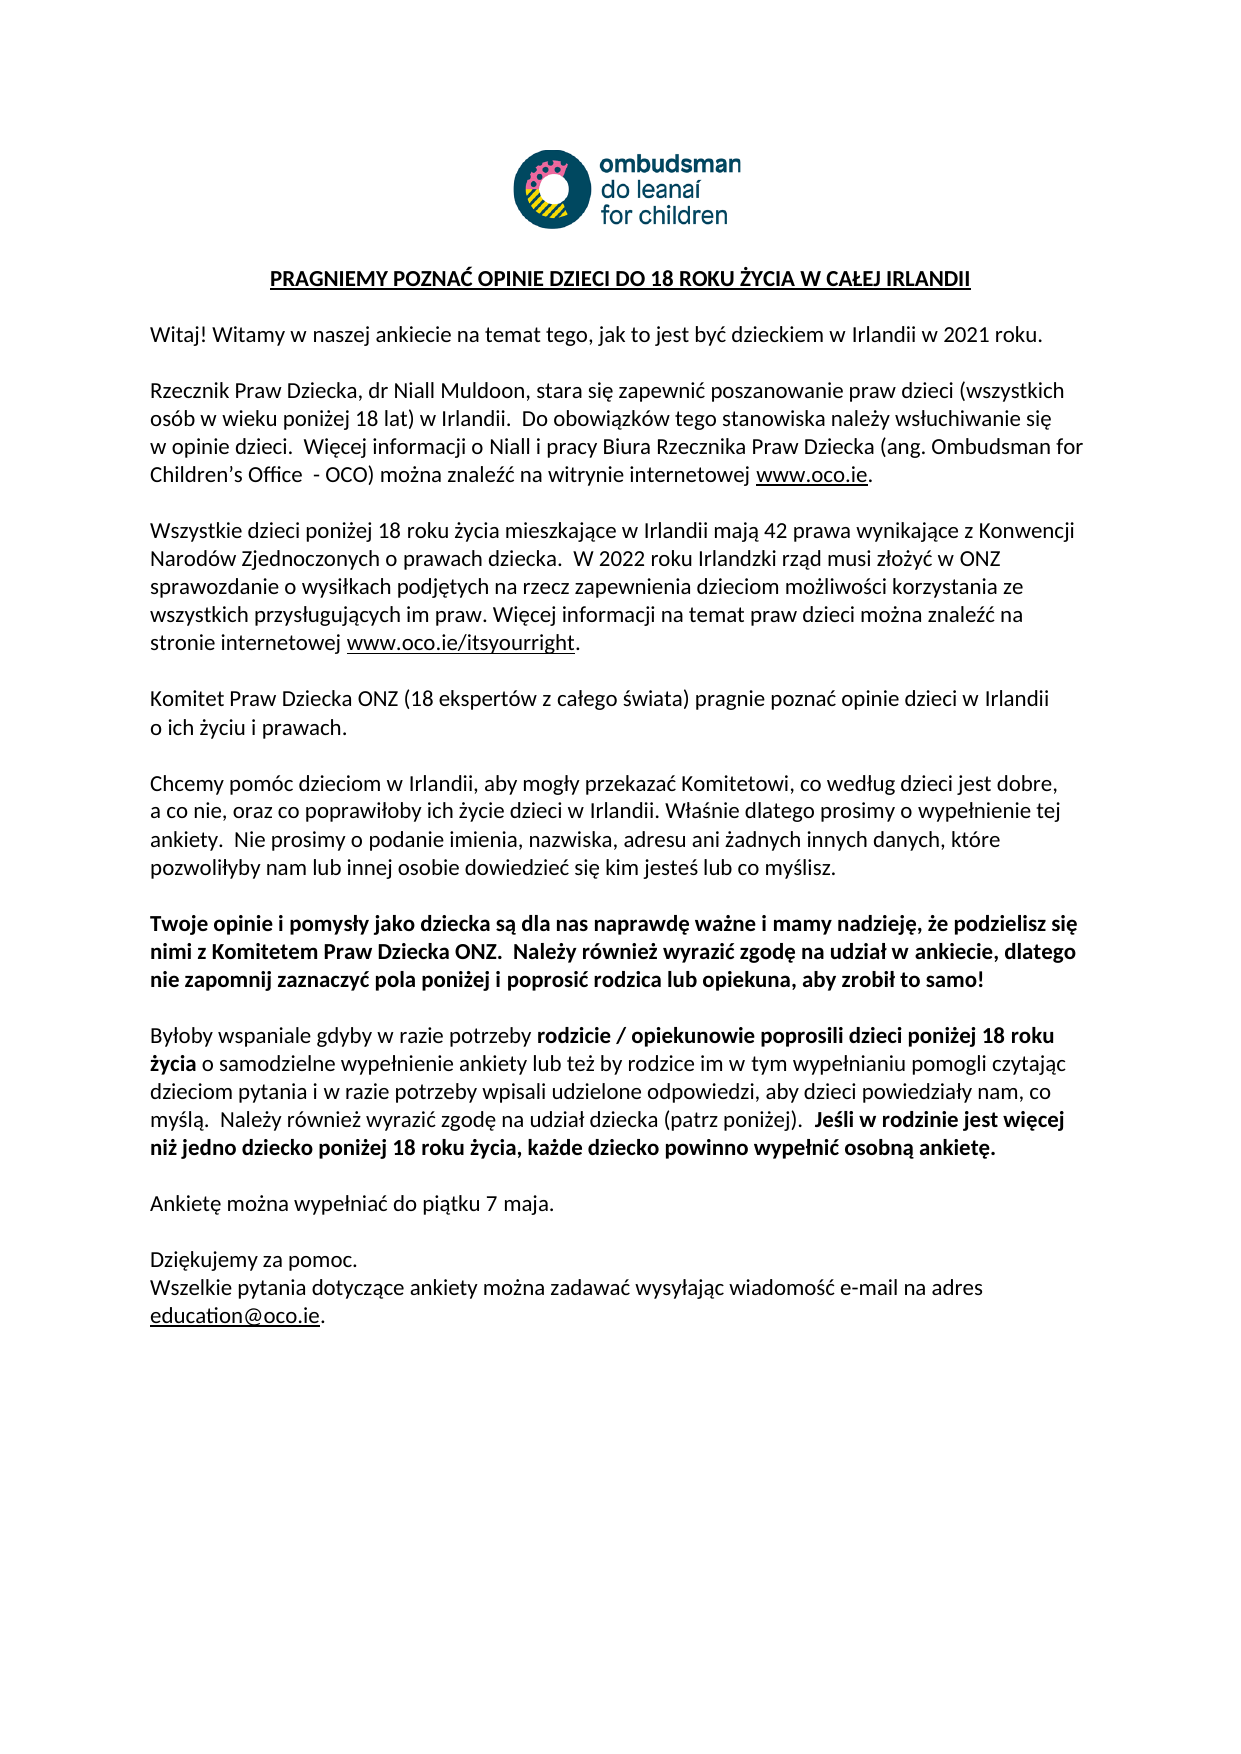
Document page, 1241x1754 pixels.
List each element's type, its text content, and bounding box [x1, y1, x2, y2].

text Witaj! Witamy w naszej ankiecie na temat tego, jak to jest być dzieckiem w Irlandii w 2021 roku. [150, 320, 1090, 348]
text Wszystkie dzieci poniżej 18 roku życia mieszkające w Irlandii mają 42 prawa wynikające z Konwencji Narodów Zjednoczonych o prawach dziecka. W 2022 roku Irlandzki rząd musi złożyć w ONZ sprawozdanie o wysiłkach podjętych na rzecz zapewnienia dzieciom możliwości korzystania ze wszystkich przysługujących im praw. Więcej informacji na temat praw dzieci można znaleźć na stronie internetowej www.oco.ie/itsyourright. [150, 516, 1090, 657]
picture [513, 197, 542, 229]
text Chcemy pomóc dzieciom w Irlandii, aby mogły przekazać Komitetowi, co według dzieci jest dobre, a co nie, oraz co poprawiłoby ich życie dzieci w Irlandii. Właśnie dlatego prosimy o wypełnienie tej ankiety. Nie prosimy o podanie imienia, nazwiska, adresu ani żadnych innych danych, które pozwoliłyby nam lub innej osobie dowiedzieć się kim jesteś lub co myślisz. [150, 769, 1090, 881]
text Byłoby wspaniale gdyby w razie potrzeby rodzicie / opiekunowie poprosili dzieci poniżej 18 roku życia o samodzielne wypełnienie ankiety lub też by rodzice im w tym wypełnianiu pomogli czytając dzieciom pytania i w razie potrzeby wpisali udzielone odpowiedzi, aby dzieci powiedziały nam, co myślą. Należy również wyrazić zgodę na udział dziecka (patrz poniżej). Jeśli w rodzinie jest więcej niż jedno dziecko poniżej 18 roku życia, każde dziecko powinno wypełnić osobną ankietę. [150, 1021, 1090, 1161]
text Twoje opinie i pomysły jako dziecka są dla nas naprawdę ważne i mamy nadzieję, że podzielisz się nimi z Komitetem Praw Dziecka ONZ. Należy również wyrazić zgodę na udział w ankiecie, dlatego nie zapomnij zaznaczyć pola poniżej i poprosić rodzica lub opiekuna, aby zrobił to samo! [150, 909, 1090, 993]
picture [526, 161, 568, 216]
text Komitet Praw Dziecka ONZ (18 ekspertów z całego świata) pragnie poznać opinie dzieci w Irlandii o ich życiu i prawach. [150, 684, 1090, 741]
text Dziękujemy za pomoc. [150, 1245, 1090, 1273]
picture [513, 150, 540, 181]
text Ankietę można wypełniać do piątku 7 maja. [150, 1189, 1090, 1217]
picture [562, 150, 741, 229]
text PRAGNIEMY POZNAĆ OPINIE DZIECI DO 18 ROKU ŻYCIA W CAŁEJ IRLANDII [150, 264, 1090, 292]
picture [552, 204, 564, 218]
text Rzecznik Praw Dziecka, dr Niall Muldoon, stara się zapewnić poszanowanie praw dzieci (wszystkich osób w wieku poniżej 18 lat) w Irlandii. Do obowiązków tego stanowiska należy wsłuchiwanie się w opinie dzieci. Więcej informacji o Niall i pracy Biura Rzecznika Praw Dziecka (ang. Ombudsman for Children’s Office - OCO) można znaleźć na witrynie internetowej www.oco.ie. [150, 376, 1090, 488]
text Wszelkie pytania dotyczące ankiety można zadawać wysyłając wiadomość e-mail na adres education@oco.ie. [150, 1273, 1090, 1329]
